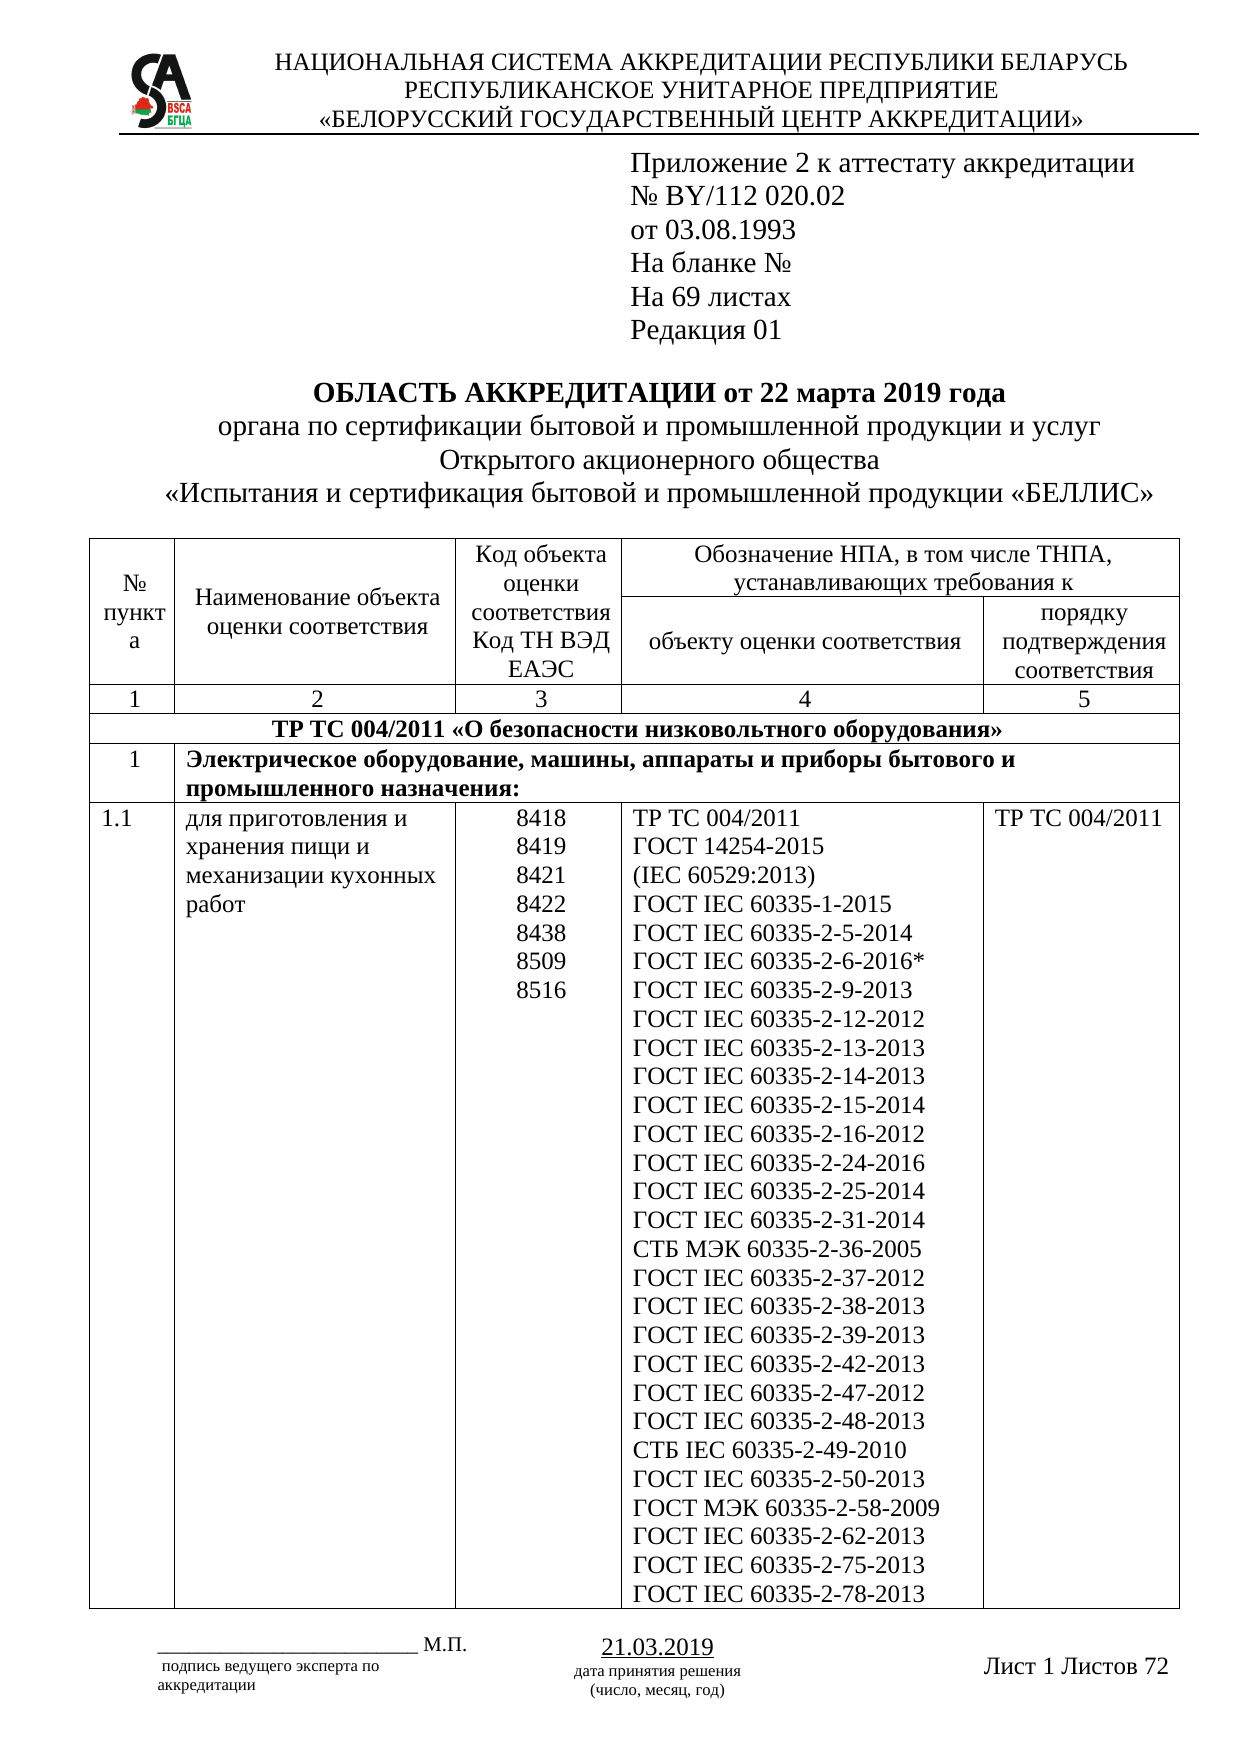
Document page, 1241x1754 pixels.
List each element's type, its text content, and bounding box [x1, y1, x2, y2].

table_cell 4 [622, 685, 983, 713]
table_cell 1 [90, 744, 174, 802]
table_cell ТР ТС 004/2011 «О безопасности низковольтного оборудования» [90, 714, 1179, 743]
table_cell 5 [984, 685, 1179, 713]
table_cell На бланке № На 69 листах Редакция 01 [138, 245, 1197, 346]
table_header № пункта [90, 539, 174, 683]
table_header Код объекта оценки соответствия Код ТН ВЭД ЕАЭС [456, 539, 621, 683]
table_cell 1 [90, 685, 174, 713]
table_header Обозначение НПА, в том числе ТНПА, устанавливающих требования к [622, 539, 1179, 596]
table_cell 3 [456, 685, 621, 713]
table_cell объекту оценки соответствия [622, 597, 983, 683]
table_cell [456, 803, 621, 1608]
table_header Наименование объекта оценки соответствия [175, 539, 455, 683]
picture [130, 51, 193, 129]
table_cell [175, 803, 455, 1608]
text органа по сертификации бытовой и промышленной продукции и услуг [138, 408, 1181, 442]
table_cell порядку подтверждения соответствия [984, 597, 1179, 683]
table_cell [90, 803, 174, 1608]
table_cell ТР ТС 004/2011 [984, 803, 1179, 1608]
table_cell Электрическое оборудование, машины, аппараты и приборы бытового и промышленного назначения: [175, 744, 1179, 802]
text Открытого акционерного общества [138, 442, 1181, 475]
text «Испытания и сертификация бытовой и промышленной продукции «БЕЛЛИС» [138, 475, 1181, 509]
table_cell 2 [175, 685, 455, 713]
text ОБЛАСТЬ АККРЕДИТАЦИИ от 22 марта 2019 года [138, 375, 1181, 408]
table_header Приложение 2 к аттестату аккредитации № BY/112 020.02 от 03.08.1993 [138, 145, 1197, 245]
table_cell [622, 803, 983, 1608]
